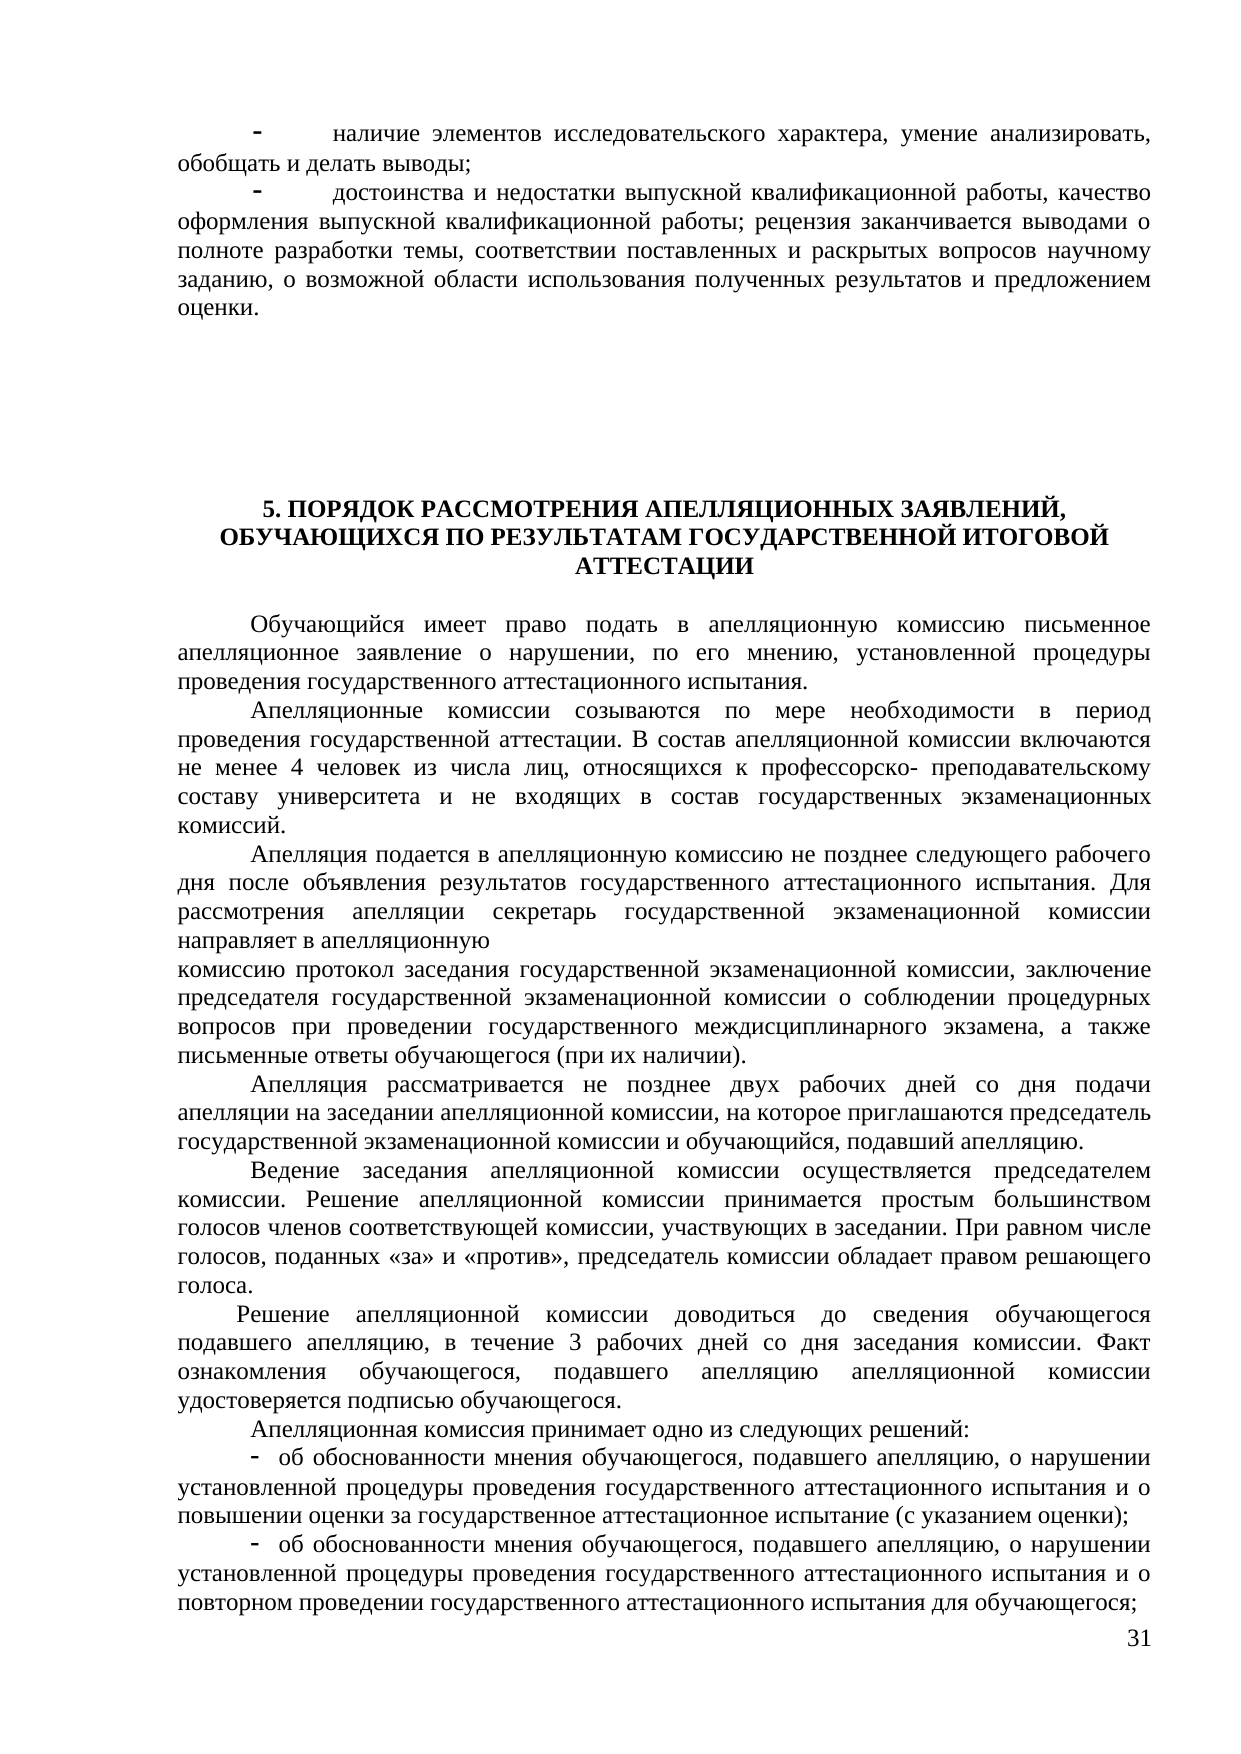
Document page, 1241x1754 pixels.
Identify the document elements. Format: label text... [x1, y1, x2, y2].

text комиссию протокол заседания государственной экзаменационной комиссии, заключение председателя государственной экзаменационной комиссии о соблюдении процедурных вопросов при проведении государственного междисциплинарного экзамена, а также письменные ответы обучающегося (при их наличии). [177, 954, 1152, 1069]
text Апелляционные комиссии созываются по мере необходимости в период проведения государственной аттестации. В состав апелляционной комиссии включаются не менее 4 человек из числа лиц, относящихся к профессорско- преподавательскому составу университета и не входящих в состав государственных экзаменационных комиссий. [177, 695, 1152, 839]
list об обоснованности мнения обучающегося, подавшего апелляцию, о нарушении установленной процедуры проведения государственного аттестационного испытания и о повышении оценки за государственное аттестационное испытание (с указанием оценки); [177, 1442, 1152, 1529]
text Апелляция рассматривается не позднее двух рабочих дней со дня подачи апелляции на заседании апелляционной комиссии, на которое приглашаются председатель государственной экзаменационной комиссии и обучающийся, подавший апелляцию. [177, 1069, 1152, 1155]
text Обучающийся имеет право подать в апелляционную комиссию письменное апелляционное заявление о нарушении, по его мнению, установленной процедуры проведения государственного аттестационного испытания. [177, 609, 1152, 695]
text 5. ПОРЯДОК РАССМОТРЕНИЯ АПЕЛЛЯЦИОННЫХ ЗАЯВЛЕНИЙ, ОБУЧАЮЩИХСЯ ПО РЕЗУЛЬТАТАМ ГОСУДАРСТВЕННОЙ ИТОГОВОЙ АТТЕСТАЦИИ [177, 494, 1152, 580]
list достоинства и недостатки выпускной квалификационной работы, качество оформления выпускной квалификационной работы; рецензия заканчивается выводами о полноте разработки темы, соответствии поставленных и раскрытых вопросов научному заданию, о возможной области использования полученных результатов и предложением оценки. [177, 177, 1152, 321]
text Апелляция подается в апелляционную комиссию не позднее следующего рабочего дня после объявления результатов государственного аттестационного испытания. Для рассмотрения апелляции секретарь государственной экзаменационной комиссии направляет в апелляционную [177, 839, 1152, 954]
text Ведение заседания апелляционной комиссии осуществляется председателем комиссии. Решение апелляционной комиссии принимается простым большинством голосов членов соответствующей комиссии, участвующих в заседании. При равном числе голосов, поданных «за» и «против», председатель комиссии обладает правом решающего голоса. [177, 1155, 1152, 1299]
list об обоснованности мнения обучающегося, подавшего апелляцию, о нарушении установленной процедуры проведения государственного аттестационного испытания и о повторном проведении государственного аттестационного испытания для обучающегося; [177, 1529, 1152, 1616]
text Решение апелляционной комиссии доводиться до сведения обучающегося подавшего апелляцию, в течение 3 рабочих дней со дня заседания комиссии. Факт ознакомления обучающегося, подавшего апелляцию апелляционной комиссии удостоверяется подписью обучающегося. [177, 1299, 1152, 1414]
list наличие элементов исследовательского характера, умение анализировать, обобщать и делать выводы; [177, 118, 1152, 177]
text Апелляционная комиссия принимает одно из следующих решений: [177, 1414, 1152, 1442]
